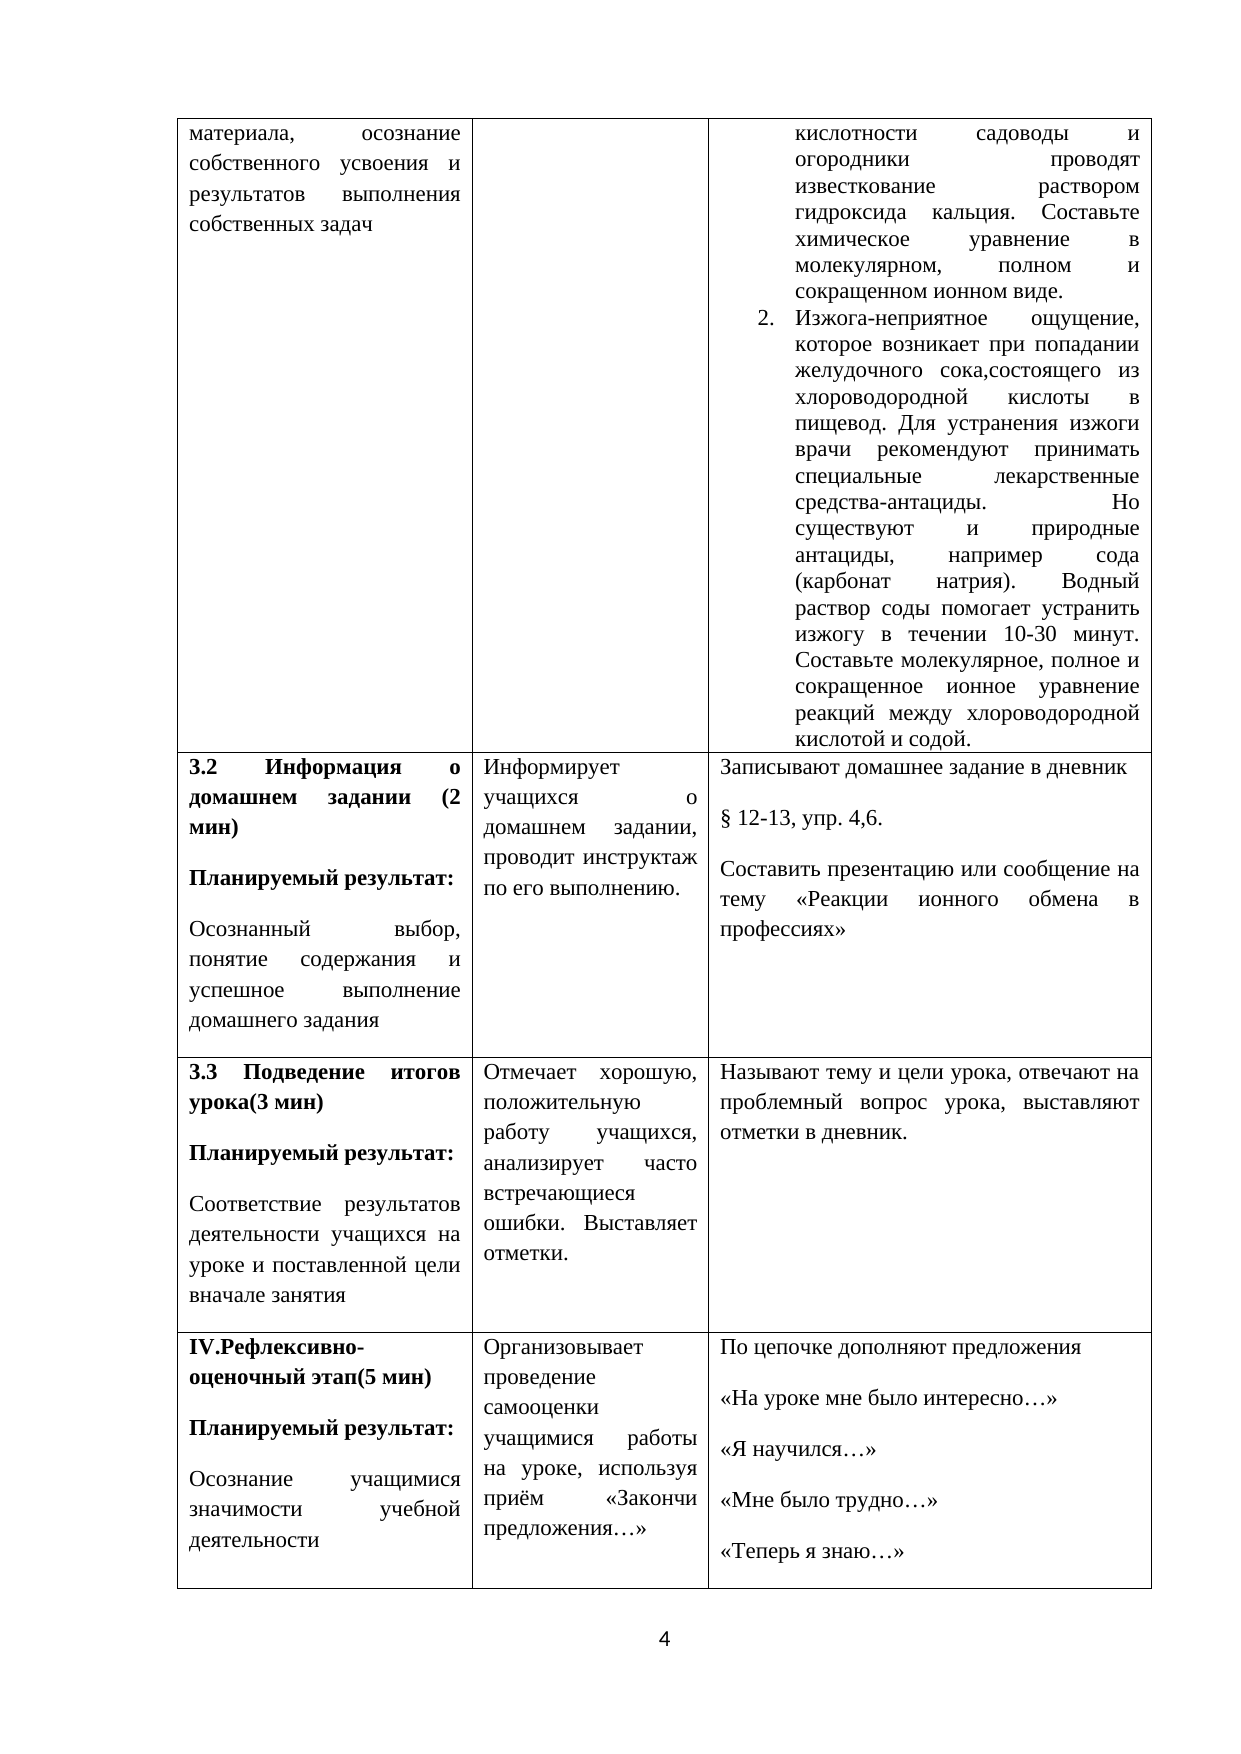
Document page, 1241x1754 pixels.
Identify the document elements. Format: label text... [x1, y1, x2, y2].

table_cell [178, 1333, 472, 1588]
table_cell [709, 119, 1151, 752]
table_cell Называют тему и цели урока, отвечают на проблемный вопрос урока, выставляют отметки в дневник. [709, 1058, 1151, 1332]
table_cell Отмечает хорошую, положительную работу учащихся, анализирует часто встречающиеся ошибки. Выставляет отметки. [473, 1058, 708, 1332]
table_cell Записывают домашнее задание в дневник § 12-13, упр. 4,6. Составить презентацию или сообщение на тему «Реакции ионного обмена в профессиях» [709, 753, 1151, 1057]
table_cell 3.2 Информация о домашнем задании (2 мин) Планируемый результат: Осознанный выбор, понятие содержания и успешное выполнение домашнего задания [178, 753, 472, 1057]
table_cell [473, 1333, 708, 1588]
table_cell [473, 119, 708, 752]
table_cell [178, 119, 472, 752]
table_cell Информирует учащихся о домашнем задании, проводит инструктаж по его выполнению. [473, 753, 708, 1057]
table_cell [709, 1333, 1151, 1588]
table_cell 3.3 Подведение итогов урока(3 мин) Планируемый результат: Соответствие результатов деятельности учащихся на уроке и поставленной цели вначале занятия [178, 1058, 472, 1332]
